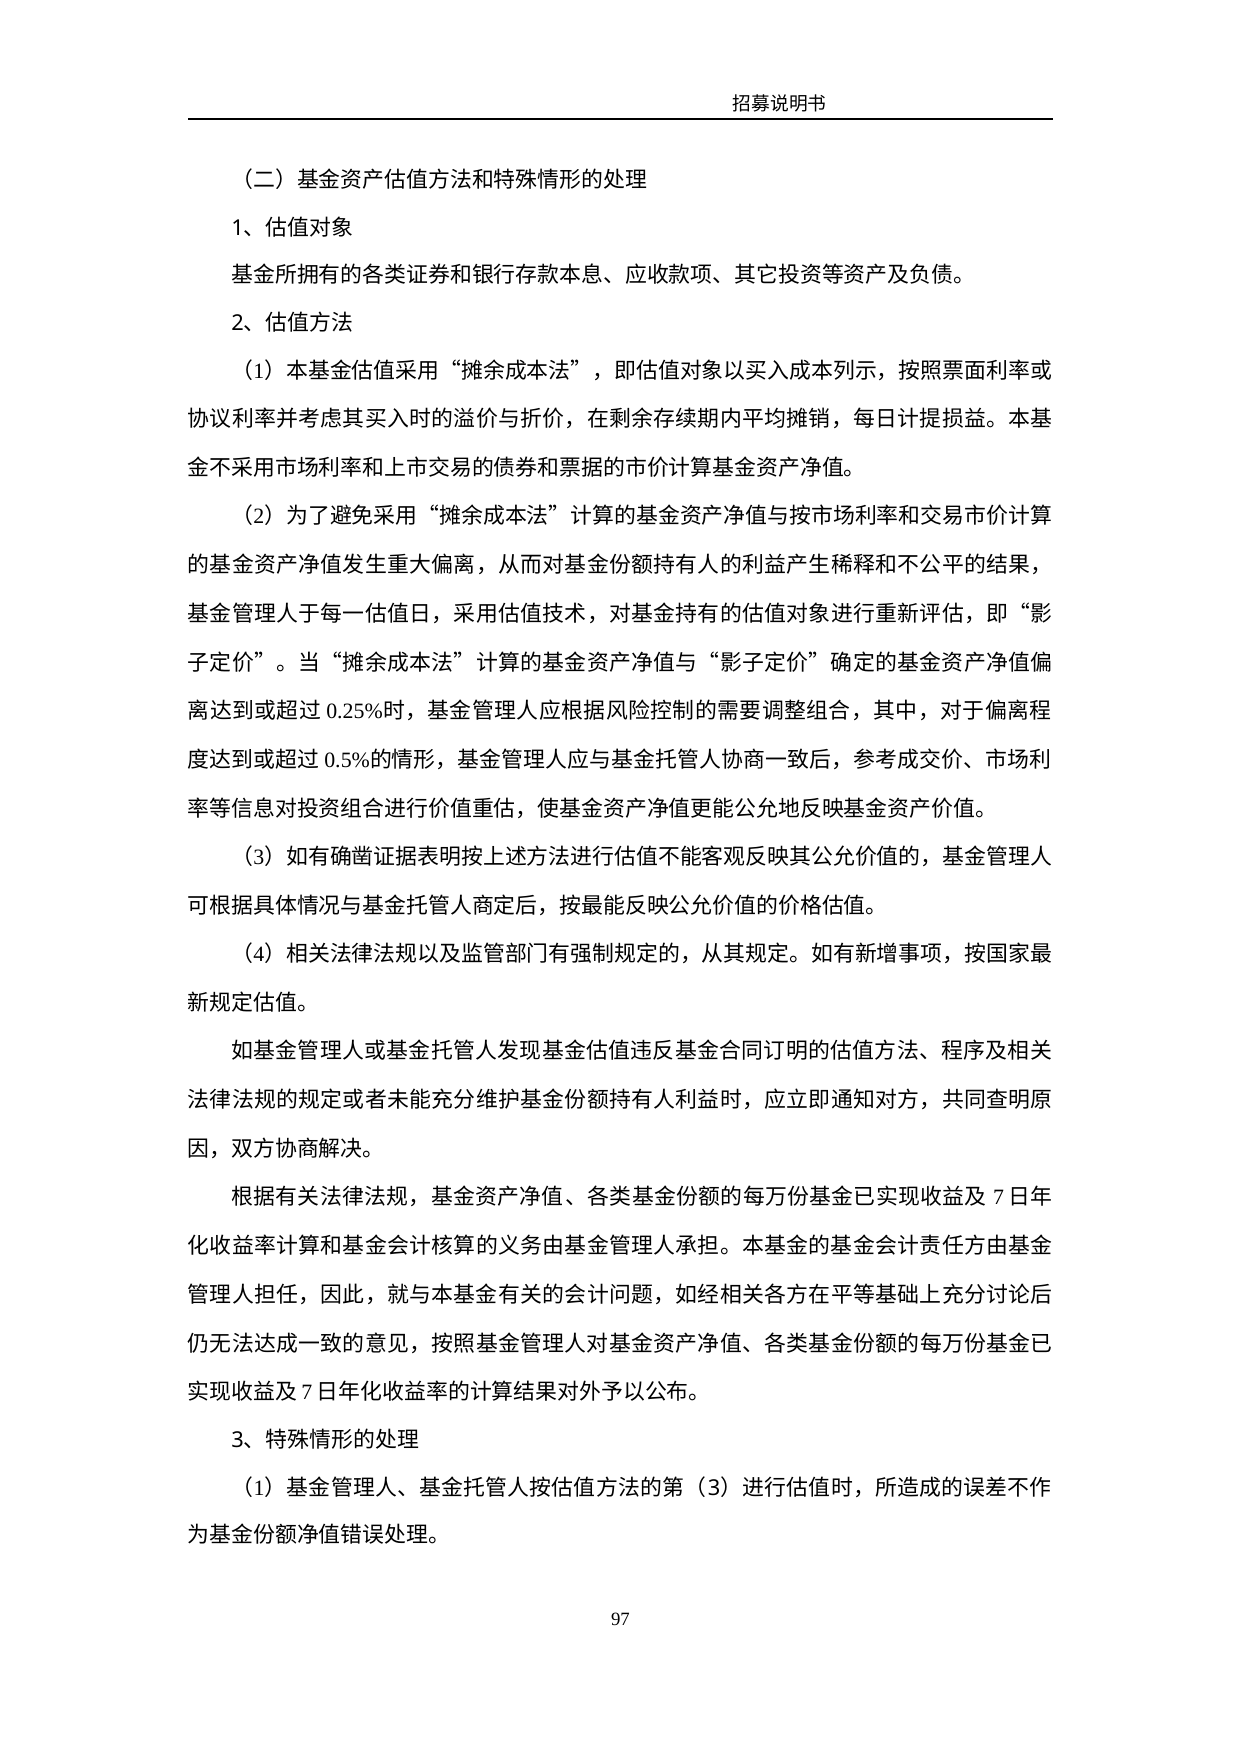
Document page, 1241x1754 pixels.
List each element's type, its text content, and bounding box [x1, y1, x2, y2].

text 根据有关法律法规，基金资产净值、各类基金份额的每万份基金已实现收益及7日年化收益率计算和基金会计核算的义务由基金管理人承担。本基金的基金会计责任方由基金管理人担任，因此，就与本基金有关的会计问题，如经相关各方在平等基础上充分讨论后，仍无法达成一致的意见，按照基金管理人对基金资产净值、各类基金份额的每万份基金已实现收益及7日年化收益率的计算结果对外予以公布。 [187, 1179, 1053, 1406]
text （1）本基金估值采用“摊余成本法”，即估值对象以买入成本列示，按照票面利率或协议利率并考虑其买入时的溢价与折价，在剩余存续期内平均摊销，每日计提损益。本基金不采用市场利率和上市交易的债券和票据的市价计算基金资产净值。 [187, 352, 1053, 482]
text 如基金管理人或基金托管人发现基金估值违反基金合同订明的估值方法、程序及相关法律法规的规定或者未能充分维护基金份额持有人利益时，应立即通知对方，共同查明原因，双方协商解决。 [187, 1033, 1053, 1163]
text 3、特殊情形的处理 [187, 1422, 1053, 1454]
text （二）基金资产估值方法和特殊情形的处理 [187, 162, 1053, 194]
text （4）相关法律法规以及监管部门有强制规定的，从其规定。如有新增事项，按国家最新规定估值。 [187, 936, 1053, 1017]
text 2、估值方法 [187, 304, 1053, 336]
text 1、估值对象 [187, 209, 1053, 241]
text （3）如有确凿证据表明按上述方法进行估值不能客观反映其公允价值的，基金管理人可根据具体情况与基金托管人商定后，按最能反映公允价值的价格估值。 [187, 839, 1053, 920]
text （1）基金管理人、基金托管人按估值方法的第（3）进行估值时，所造成的误差不作为基金份额净值错误处理。 [187, 1470, 1053, 1549]
text （2）为了避免采用“摊余成本法”计算的基金资产净值与按市场利率和交易市价计算的基金资产净值发生重大偏离，从而对基金份额持有人的利益产生稀释和不公平的结果，基金管理人于每一估值日，采用估值技术，对基金持有的估值对象进行重新评估，即“影子定价”。当“摊余成本法”计算的基金资产净值与“影子定价”确定的基金资产净值偏离达到或超过0.25%时，基金管理人应根据风险控制的需要调整组合，其中，对于偏离程度达到或超过0.5%的情形，基金管理人应与基金托管人协商一致后，参考成交价、市场利率等信息对投资组合进行价值重估，使基金资产净值更能公允地反映基金资产价值。 [187, 498, 1053, 823]
text 基金所拥有的各类证券和银行存款本息、应收款项、其它投资等资产及负债。 [187, 257, 1053, 289]
